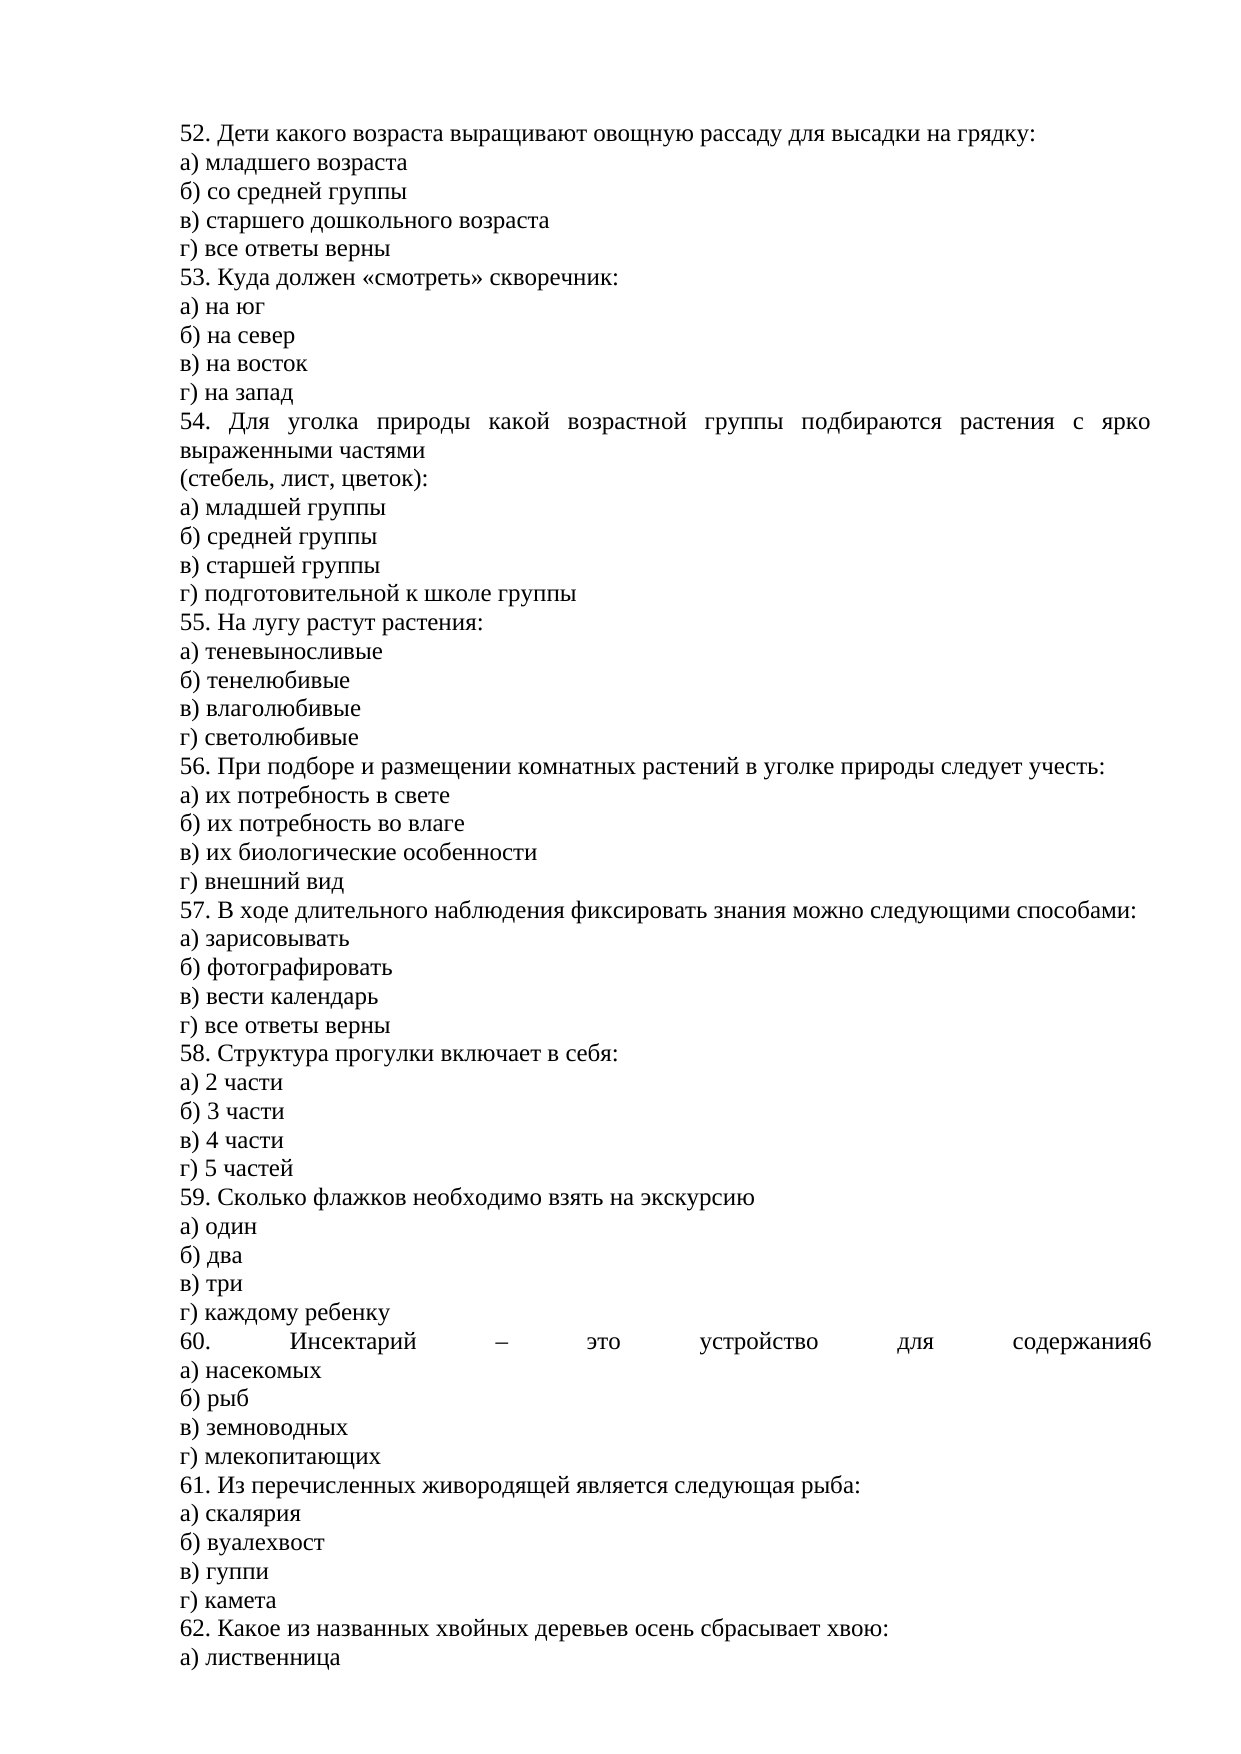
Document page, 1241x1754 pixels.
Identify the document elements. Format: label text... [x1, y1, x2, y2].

text а) младшей группы [179, 492, 1152, 521]
text 56. При подборе и размещении комнатных растений в уголке природы следует учесть: [179, 751, 1152, 780]
text г) камета [179, 1585, 1152, 1613]
text г) светолюбивые [179, 722, 1152, 751]
text а) лиственница [179, 1642, 1152, 1671]
text а) 2 части [179, 1067, 1152, 1096]
text 52. Дети какого возраста выращивают овощную рассаду для высадки на грядку: [179, 118, 1152, 147]
text б) вуалехвост [179, 1527, 1152, 1556]
text б) 3 части [179, 1096, 1152, 1125]
text г) каждому ребенку [179, 1297, 1152, 1326]
text (стебель, лист, цветок): [179, 463, 1152, 492]
text в) земноводных [179, 1412, 1152, 1441]
text в) три [179, 1268, 1152, 1297]
text б) средней группы [179, 521, 1152, 550]
text 62. Какое из названных хвойных деревьев осень сбрасывает хвою: [179, 1613, 1152, 1642]
text г) 5 частей [179, 1153, 1152, 1182]
text в) старшей группы [179, 550, 1152, 578]
text б) тенелюбивые [179, 665, 1152, 693]
text 58. Структура прогулки включает в себя: [179, 1038, 1152, 1067]
text в) 4 части [179, 1125, 1152, 1153]
text а) скалярия [179, 1498, 1152, 1527]
text г) все ответы верны [179, 1010, 1152, 1038]
text а) зарисовывать [179, 923, 1152, 952]
text в) старшего дошкольного возраста [179, 205, 1152, 233]
text б) фотографировать [179, 952, 1152, 981]
text а) их потребность в свете [179, 780, 1152, 808]
text а) на юг [179, 291, 1152, 320]
text 53. Куда должен «смотреть» скворечник: [179, 262, 1152, 291]
text б) рыб [179, 1383, 1152, 1412]
text в) на восток [179, 348, 1152, 377]
text 57. В ходе длительного наблюдения фиксировать знания можно следующими способами: [179, 895, 1152, 923]
text г) внешний вид [179, 866, 1152, 895]
text г) все ответы верны [179, 233, 1152, 262]
text б) со средней группы [179, 176, 1152, 205]
text в) их биологические особенности [179, 837, 1152, 866]
text г) на запад [179, 377, 1152, 406]
text б) два [179, 1240, 1152, 1268]
text г) млекопитающих [179, 1441, 1152, 1470]
text 60. Инсектарий – это устройство для содержания6 а) насекомых [179, 1326, 1152, 1383]
text в) гуппи [179, 1556, 1152, 1585]
text 55. На лугу растут растения: [179, 607, 1152, 636]
text а) теневыносливые [179, 636, 1152, 665]
text г) подготовительной к школе группы [179, 578, 1152, 607]
text б) на север [179, 320, 1152, 348]
text 59. Сколько флажков необходимо взять на экскурсию [179, 1182, 1152, 1211]
text в) влаголюбивые [179, 693, 1152, 722]
text б) их потребность во влаге [179, 808, 1152, 837]
text 54. Для уголка природы какой возрастной группы подбираются растения с ярко выраженными частями [179, 406, 1152, 463]
text а) младшего возраста [179, 147, 1152, 176]
text в) вести календарь [179, 981, 1152, 1010]
text 61. Из перечисленных живородящей является следующая рыба: [179, 1470, 1152, 1498]
text а) один [179, 1211, 1152, 1240]
